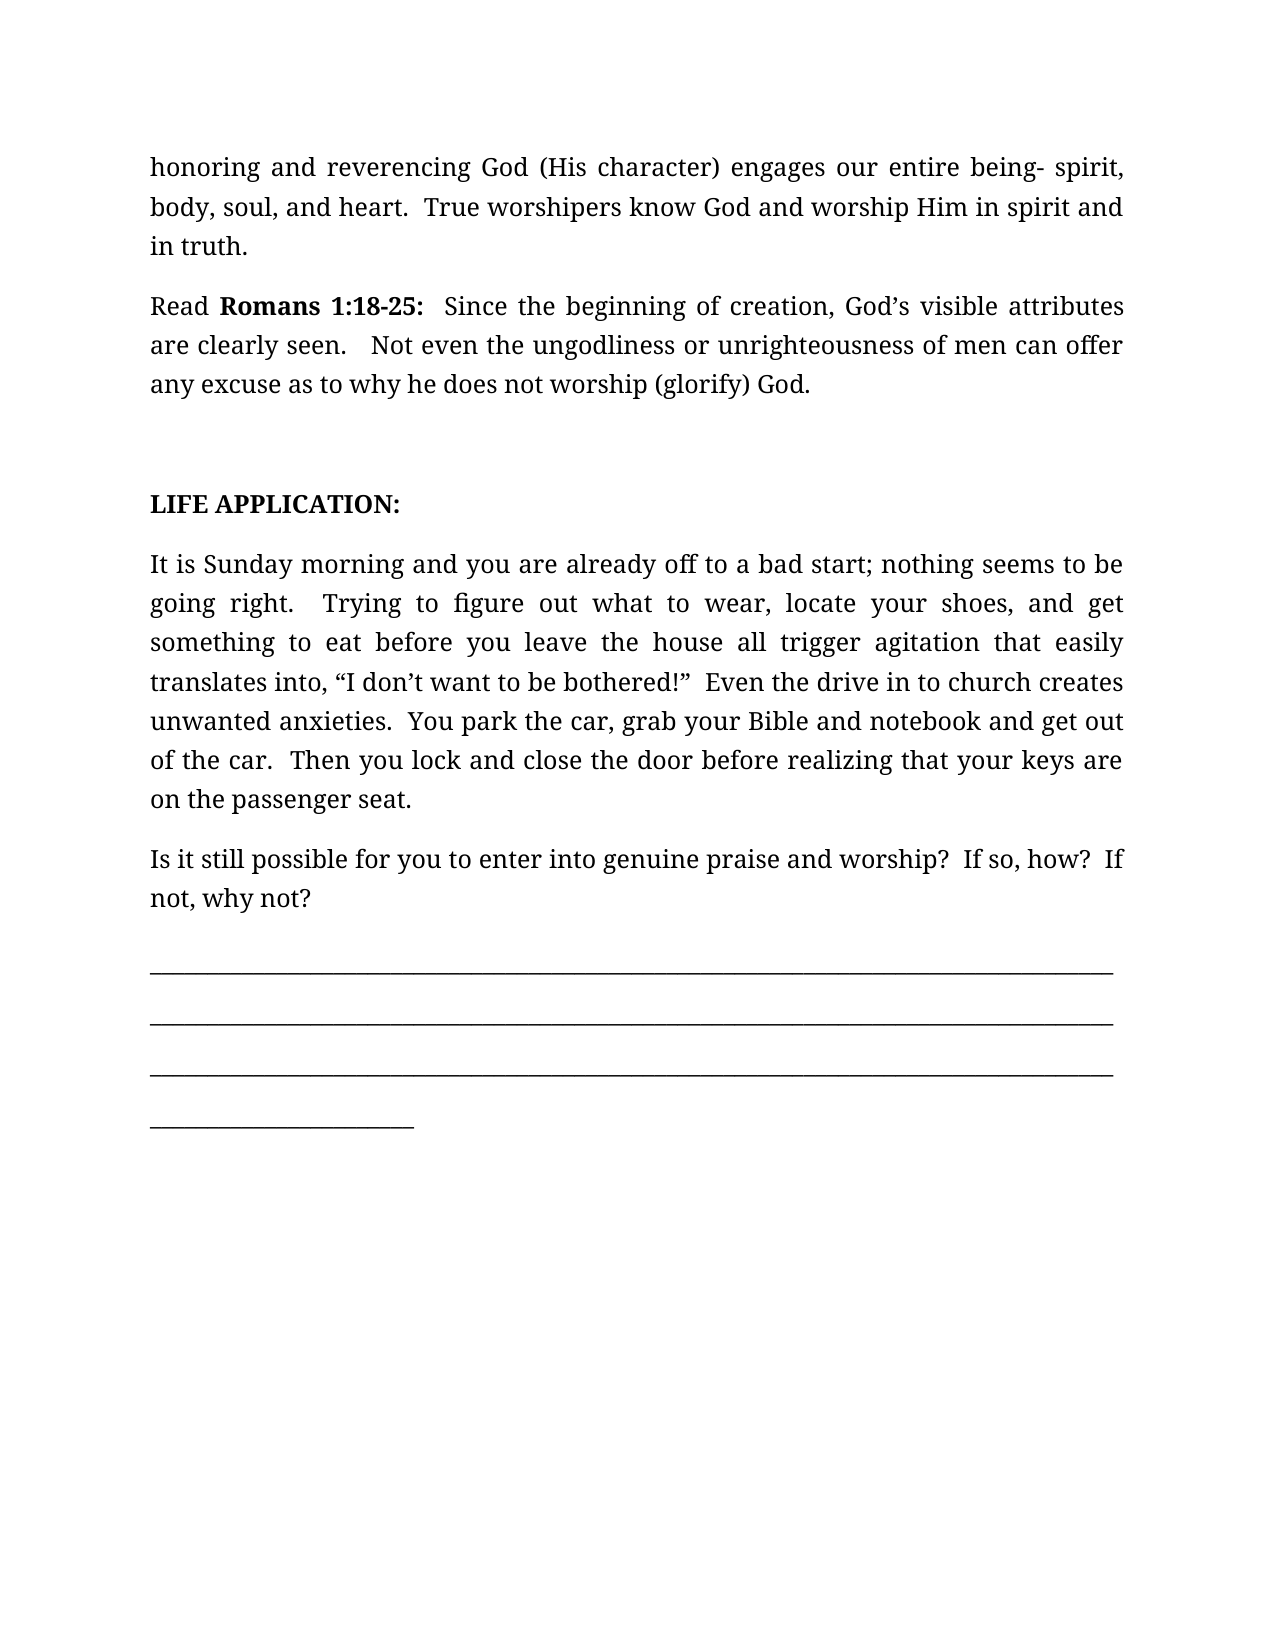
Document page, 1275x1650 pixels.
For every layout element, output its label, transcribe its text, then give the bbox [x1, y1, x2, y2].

text LIFE APPLICATION: [150, 487, 1125, 521]
subtitle ___________________________________________________________________________________________________________________________________________________________________________________________________________________________________________________________________________________ [150, 945, 1125, 1132]
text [150, 150, 1125, 262]
text Read Romans 1:18-25: Since the beginning of creation, God’s visible attributes are clearly seen. Not even the ungodliness or unrighteousness of men can offer any excuse as to why he does not worship (glorify) God. [150, 288, 1125, 401]
text It is Sunday morning and you are already off to a bad start; nothing seems to be going right. Trying to figure out what to wear, locate your shoes, and get something to eat before you leave the house all trigger agitation that easily translates into, “I don’t want to be bothered!” Even the drive in to church creates unwanted anxieties. You park the car, grab your Bible and notebook and get out of the car. Then you lock and close the door before realizing that your keys are on the passenger seat. [150, 547, 1125, 816]
text Is it still possible for you to enter into genuine praise and worship? If so, how? If not, why not? [150, 842, 1125, 915]
